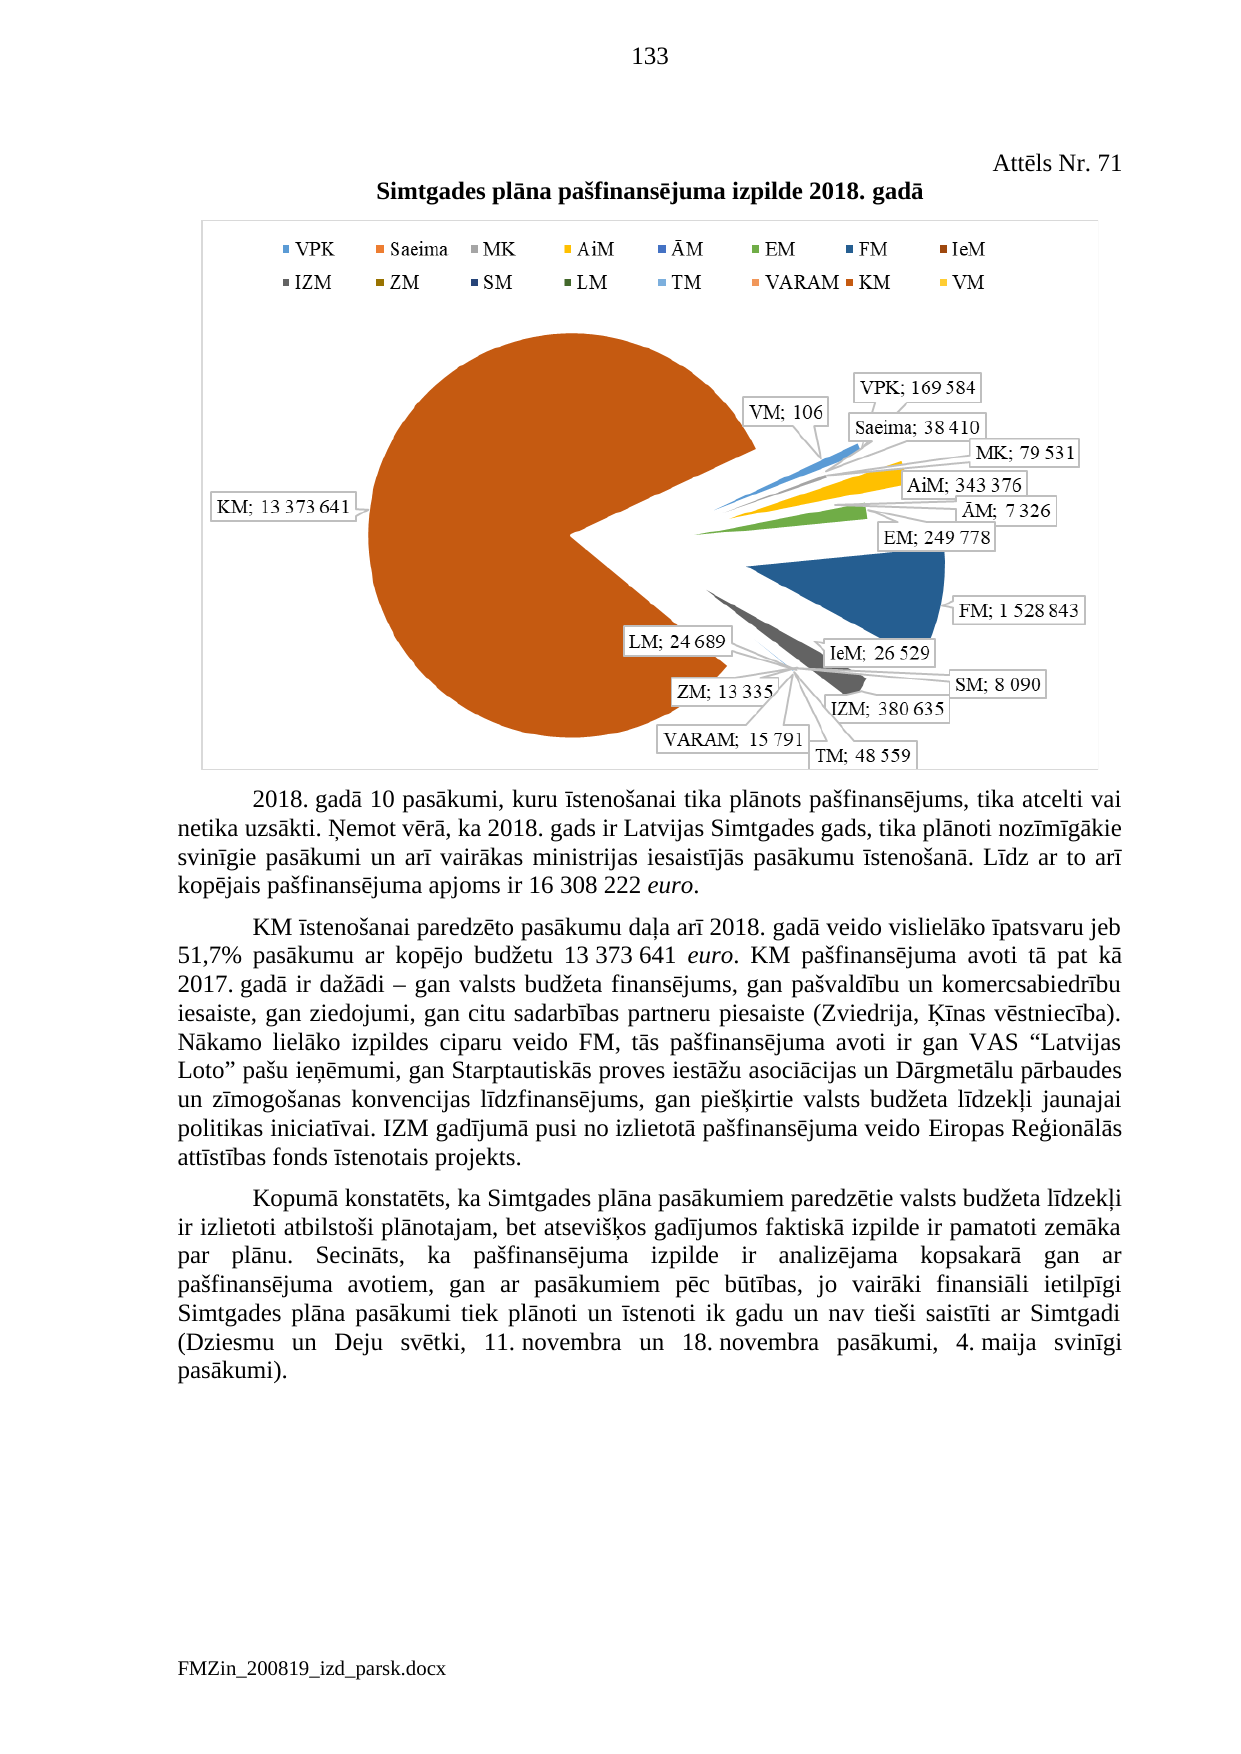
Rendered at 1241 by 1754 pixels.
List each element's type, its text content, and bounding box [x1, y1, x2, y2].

text 2018. gadā 10 pasākumi, kuru īstenošanai tika plānots pašfinansējums, tika atcelti vai netika uzsākti. Ņemot vērā, ka 2018. gads ir Latvijas Simtgades gads, tika plānoti nozīmīgākie svinīgie pasākumi un arī vairākas ministrijas iesaistījās pasākumu īstenošanā. Līdz ar to arī kopējais pašfinansējuma apjoms ir 16 308 222 euro. [177, 784, 1122, 899]
text Attēls Nr. 71 [177, 148, 1122, 176]
text KM īstenošanai paredzēto pasākumu daļa arī 2018. gadā veido vislielāko īpatsvaru jeb 51,7% pasākumu ar kopējo budžetu 13 373 641 euro. KM pašfinansējuma avoti tā pat kā 2017. gadā ir dažādi – gan valsts budžeta finansējums, gan pašvaldību un komercsabiedrību iesaiste, gan ziedojumi, gan citu sadarbības partneru piesaiste (Zviedrija, Ķīnas vēstniecība). Nākamo lielāko izpildes ciparu veido FM, tās pašfinansējuma avoti ir gan VAS “Latvijas Loto” pašu ieņēmumi, gan Starptautiskās proves iestāžu asociācijas un Dārgmetālu pārbaudes un zīmogošanas konvencijas līdzfinansējums, gan piešķirtie valsts budžeta līdzekļi jaunajai politikas iniciatīvai. IZM gadījumā pusi no izlietotā pašfinansējuma veido Eiropas Reģionālās attīstības fonds īstenotais projekts. [177, 912, 1122, 1171]
text Kopumā konstatēts, ka Simtgades plāna pasākumiem paredzētie valsts budžeta līdzekļi ir izlietoti atbilstoši plānotajam, bet atsevišķos gadījumos faktiskā izpilde ir pamatoti zemāka par plānu. Secināts, ka pašfinansējuma izpilde ir analizējama kopsakarā gan ar pašfinansējuma avotiem, gan ar pasākumiem pēc būtības, jo vairāki finansiāli ietilpīgi Simtgades plāna pasākumi tiek plānoti un īstenoti ik gadu un nav tieši saistīti ar Simtgadi (Dziesmu un Deju svētki, 11. novembra un 18. novembra pasākumi, 4. maija svinīgi pasākumi). [177, 1183, 1122, 1384]
text Simtgades plāna pašfinansējuma izpilde 2018. gadā [177, 176, 1122, 205]
picture [201, 220, 1099, 770]
